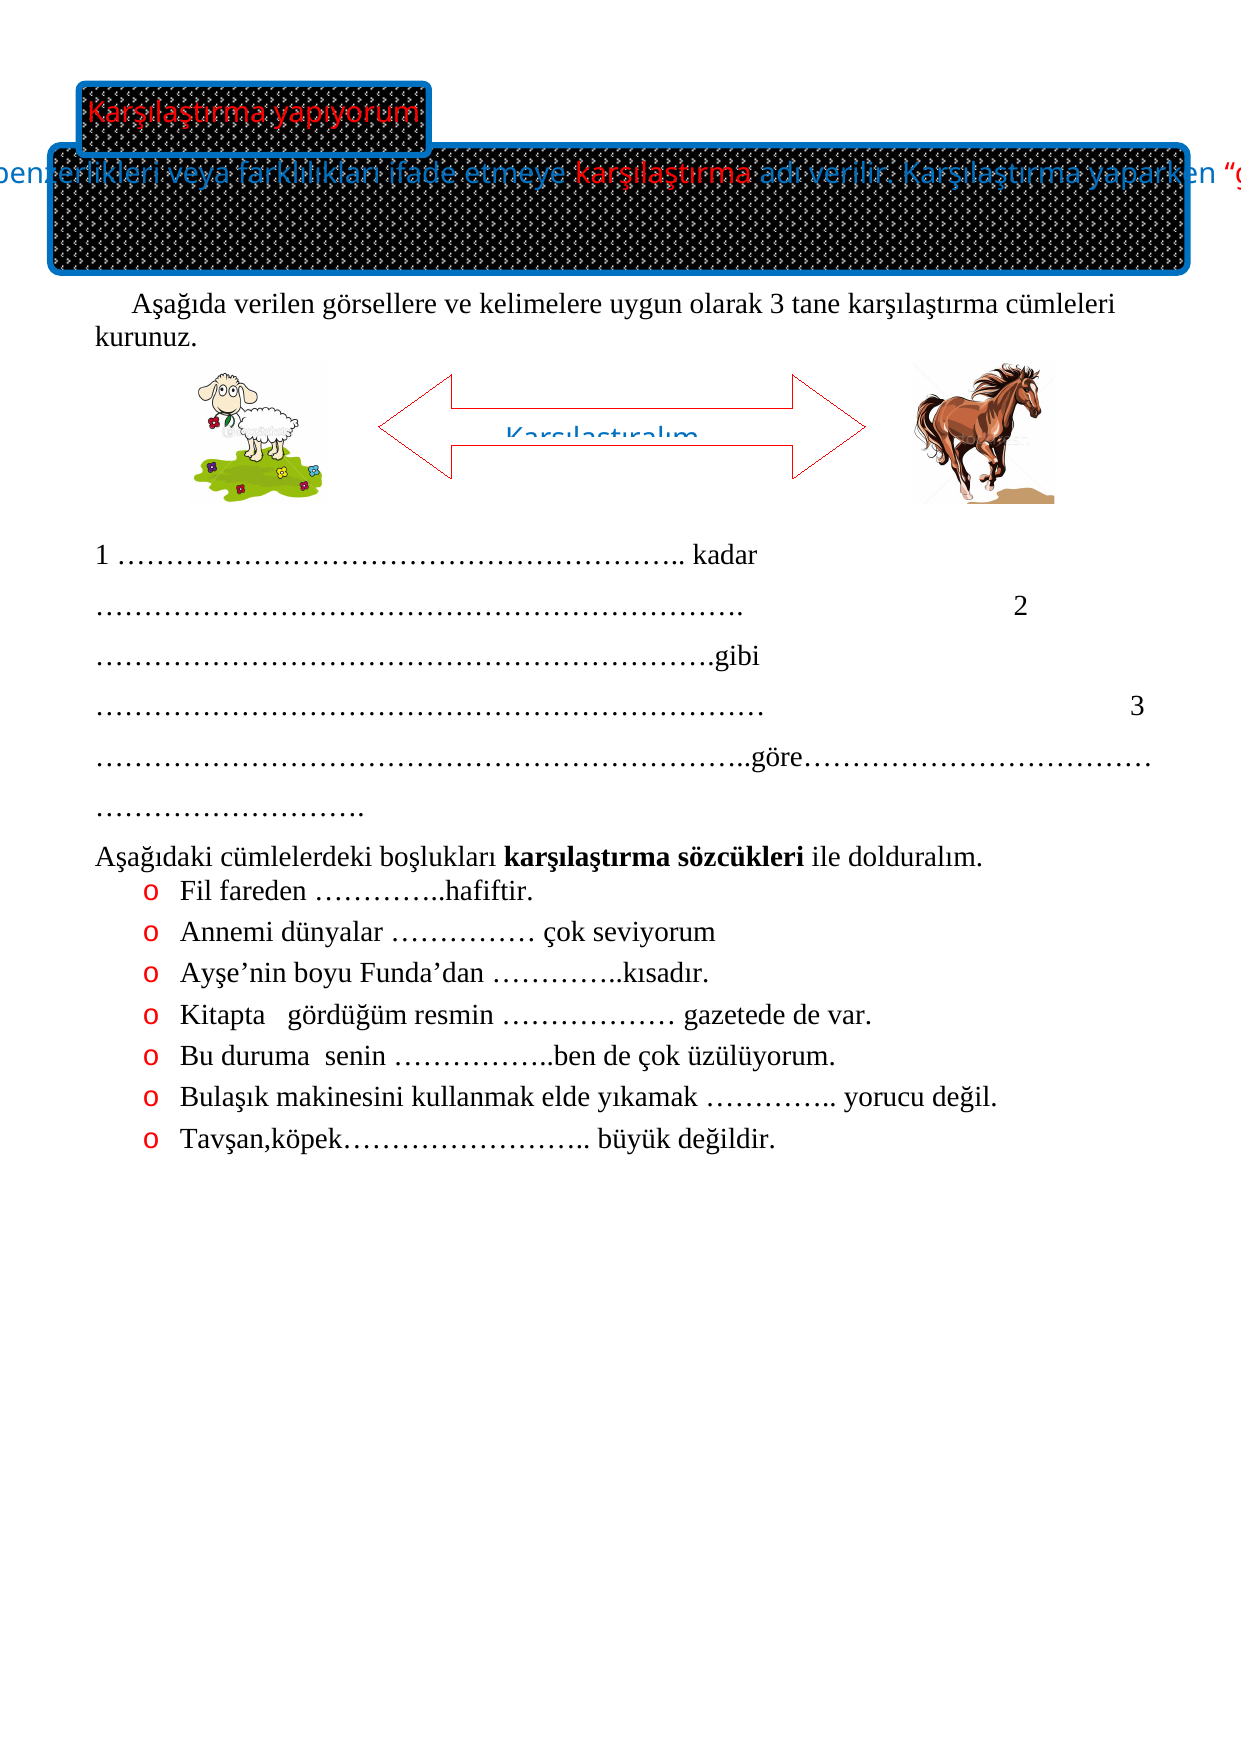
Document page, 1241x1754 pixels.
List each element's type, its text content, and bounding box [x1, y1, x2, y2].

list Annemi dünyalar …………… çok seviyorum [142, 914, 1169, 950]
list Tavşan,köpek…………………….. büyük değildir. [142, 1121, 1169, 1157]
list Bulaşık makinesini kullanmak elde yıkamak ………….. yorucu değil. [142, 1079, 1169, 1116]
list Fil fareden …………..hafiftir. [142, 873, 1169, 909]
list Bu duruma senin ……………..ben de çok üzülüyorum. [142, 1038, 1169, 1074]
text 1 ………………………………………………….. kadar …………………………………………………………. 2 ……………………………………………………….gibi …………………………………………………………… 3 …………………………………………………………..göre………………………………………………………. [94, 537, 1169, 822]
picture [82, 87, 425, 151]
list Kitapta gördüğüm resmin ……………… gazetede de var. [142, 997, 1169, 1033]
picture [54, 149, 1184, 269]
text Aşağıdaki cümlelerdeki boşlukları karşılaştırma sözcükleri ile dolduralım. [94, 839, 1169, 873]
list Ayşe’nin boyu Funda’dan …………..kısadır. [142, 956, 1169, 992]
picture [912, 360, 1055, 504]
text Aşağıda verilen görsellere ve kelimelere uygun olarak 3 tane karşılaştırma cümleleri kurunuz. [94, 286, 1169, 353]
picture [190, 360, 329, 504]
